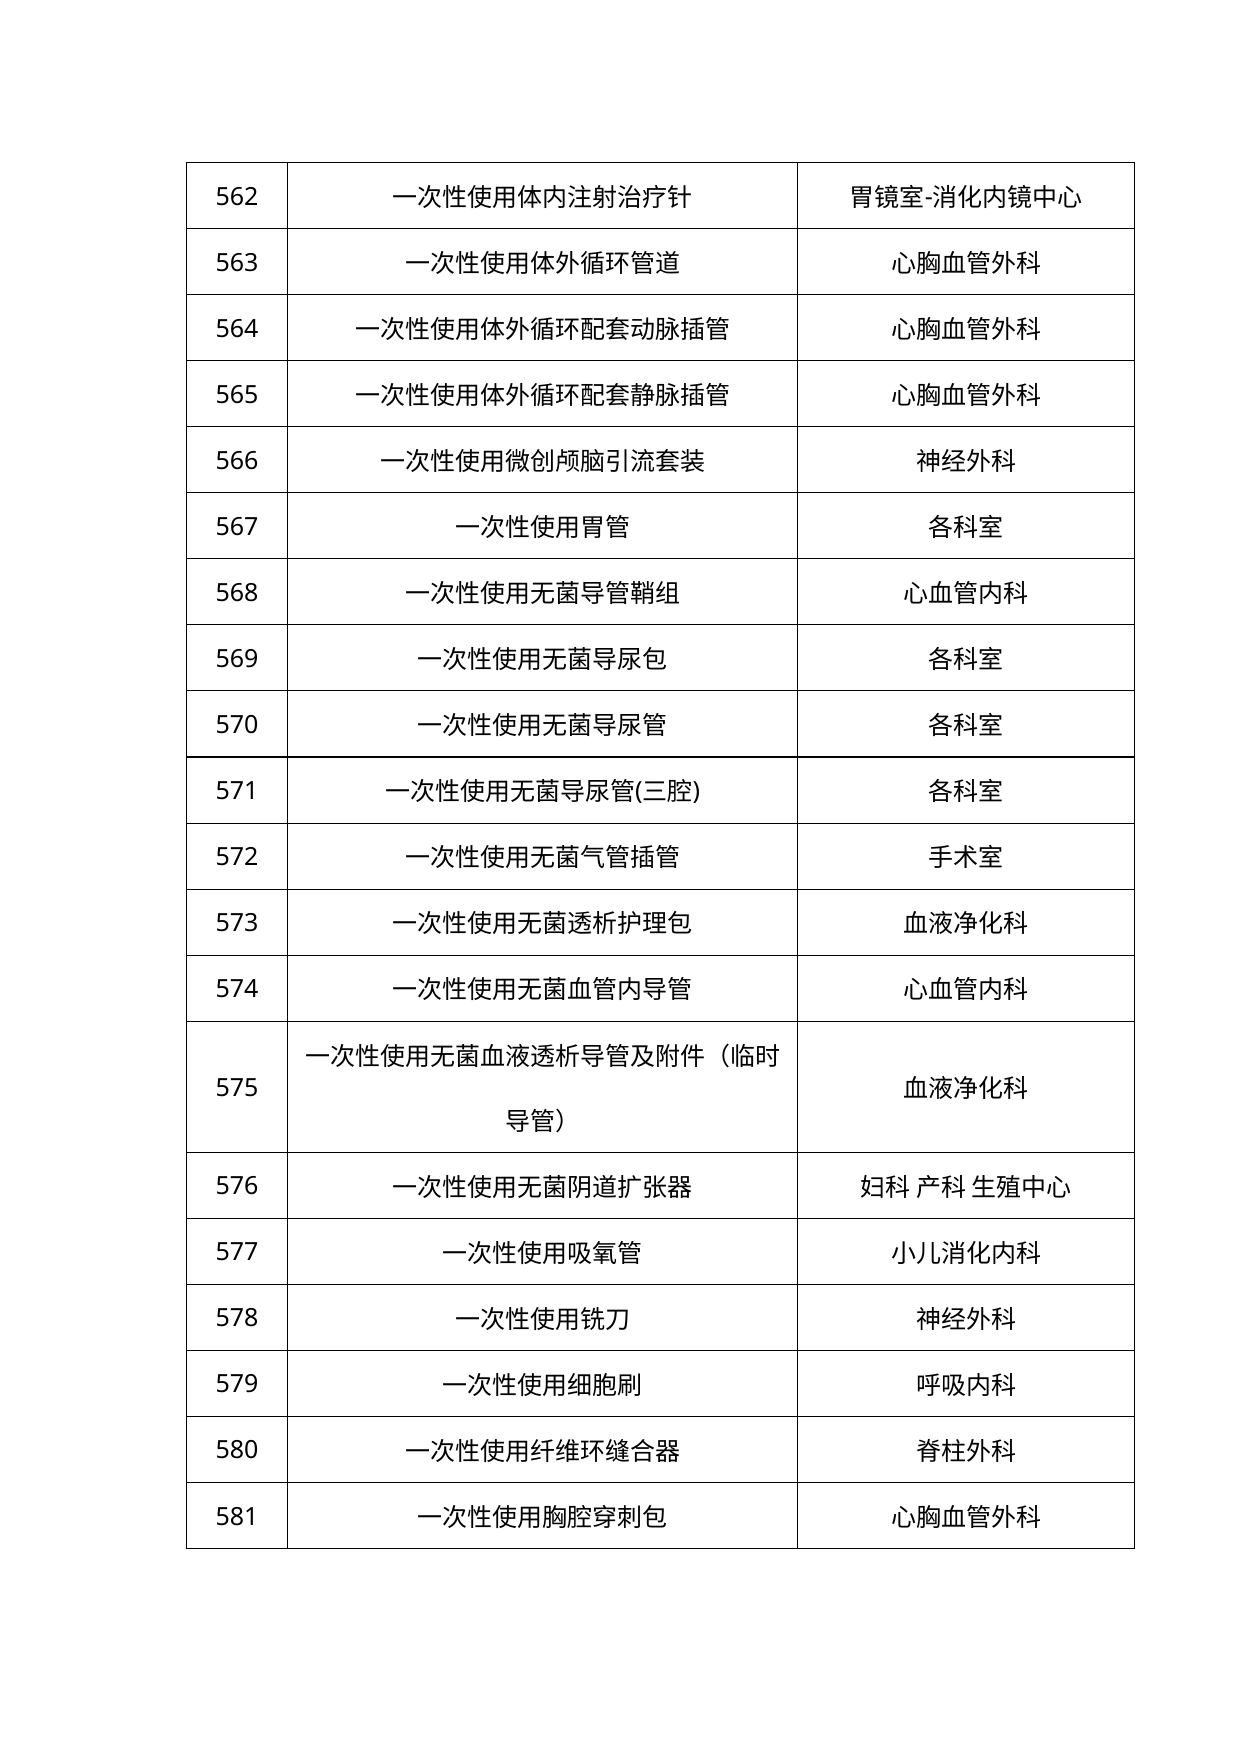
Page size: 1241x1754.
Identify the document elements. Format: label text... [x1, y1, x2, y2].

table_cell 577 [187, 1219, 287, 1284]
table_cell 571 [187, 758, 287, 822]
table_cell 一次性使用纤维环缝合器 [288, 1417, 797, 1482]
table_cell 一次性使用无菌透析护理包 [288, 890, 797, 954]
table_cell 一次性使用吸氧管 [288, 1219, 797, 1284]
table_cell 血液净化科 [798, 1022, 1134, 1152]
table_cell 一次性使用铣刀 [288, 1285, 797, 1350]
table_cell 神经外科 [798, 427, 1134, 492]
table_cell 一次性使用无菌导尿管 [288, 691, 797, 756]
table_cell 568 [187, 559, 287, 624]
table_cell 569 [187, 625, 287, 690]
table_cell 562 [187, 163, 287, 228]
table_cell 一次性使用无菌导尿管(三腔) [288, 758, 797, 822]
table_cell 564 [187, 295, 287, 360]
table_cell 一次性使用体外循环配套静脉插管 [288, 361, 797, 426]
table_cell 578 [187, 1285, 287, 1350]
table_cell 一次性使用微创颅脑引流套装 [288, 427, 797, 492]
table_cell 脊柱外科 [798, 1417, 1134, 1482]
table_cell 580 [187, 1417, 287, 1482]
table_cell 各科室 [798, 758, 1134, 822]
table_cell 581 [187, 1483, 287, 1548]
table_cell 一次性使用无菌血液透析导管及附件（临时导管） [288, 1022, 797, 1152]
table_cell 575 [187, 1022, 287, 1152]
table_cell 573 [187, 890, 287, 954]
table_cell 572 [187, 824, 287, 888]
table_cell 579 [187, 1351, 287, 1416]
table_cell 心胸血管外科 [798, 1483, 1134, 1548]
table_cell 570 [187, 691, 287, 756]
table_cell 心胸血管外科 [798, 295, 1134, 360]
table_cell 567 [187, 493, 287, 558]
table_cell 心胸血管外科 [798, 229, 1134, 294]
table_cell 一次性使用体内注射治疗针 [288, 163, 797, 228]
table_cell 呼吸内科 [798, 1351, 1134, 1416]
table_cell 手术室 [798, 824, 1134, 888]
table_cell 心胸血管外科 [798, 361, 1134, 426]
table_cell 小儿消化内科 [798, 1219, 1134, 1284]
table_cell 胃镜室-消化内镜中心 [798, 163, 1134, 228]
table_cell 心血管内科 [798, 956, 1134, 1021]
table_cell 一次性使用无菌气管插管 [288, 824, 797, 888]
table_cell 一次性使用细胞刷 [288, 1351, 797, 1416]
table_cell 一次性使用胃管 [288, 493, 797, 558]
table_cell 一次性使用体外循环配套动脉插管 [288, 295, 797, 360]
table_cell 565 [187, 361, 287, 426]
table_cell 各科室 [798, 691, 1134, 756]
table_cell 一次性使用无菌阴道扩张器 [288, 1153, 797, 1218]
table_cell 563 [187, 229, 287, 294]
table_cell 574 [187, 956, 287, 1021]
table_cell 一次性使用无菌血管内导管 [288, 956, 797, 1021]
table_cell 神经外科 [798, 1285, 1134, 1350]
table_cell 血液净化科 [798, 890, 1134, 954]
table_cell 各科室 [798, 493, 1134, 558]
table_cell 一次性使用无菌导尿包 [288, 625, 797, 690]
table_cell 一次性使用胸腔穿刺包 [288, 1483, 797, 1548]
table_cell 一次性使用无菌导管鞘组 [288, 559, 797, 624]
table_cell 心血管内科 [798, 559, 1134, 624]
table_cell 妇科 产科 生殖中心 [798, 1153, 1134, 1218]
table_cell 576 [187, 1153, 287, 1218]
table_cell 一次性使用体外循环管道 [288, 229, 797, 294]
table_cell 566 [187, 427, 287, 492]
table_cell 各科室 [798, 625, 1134, 690]
